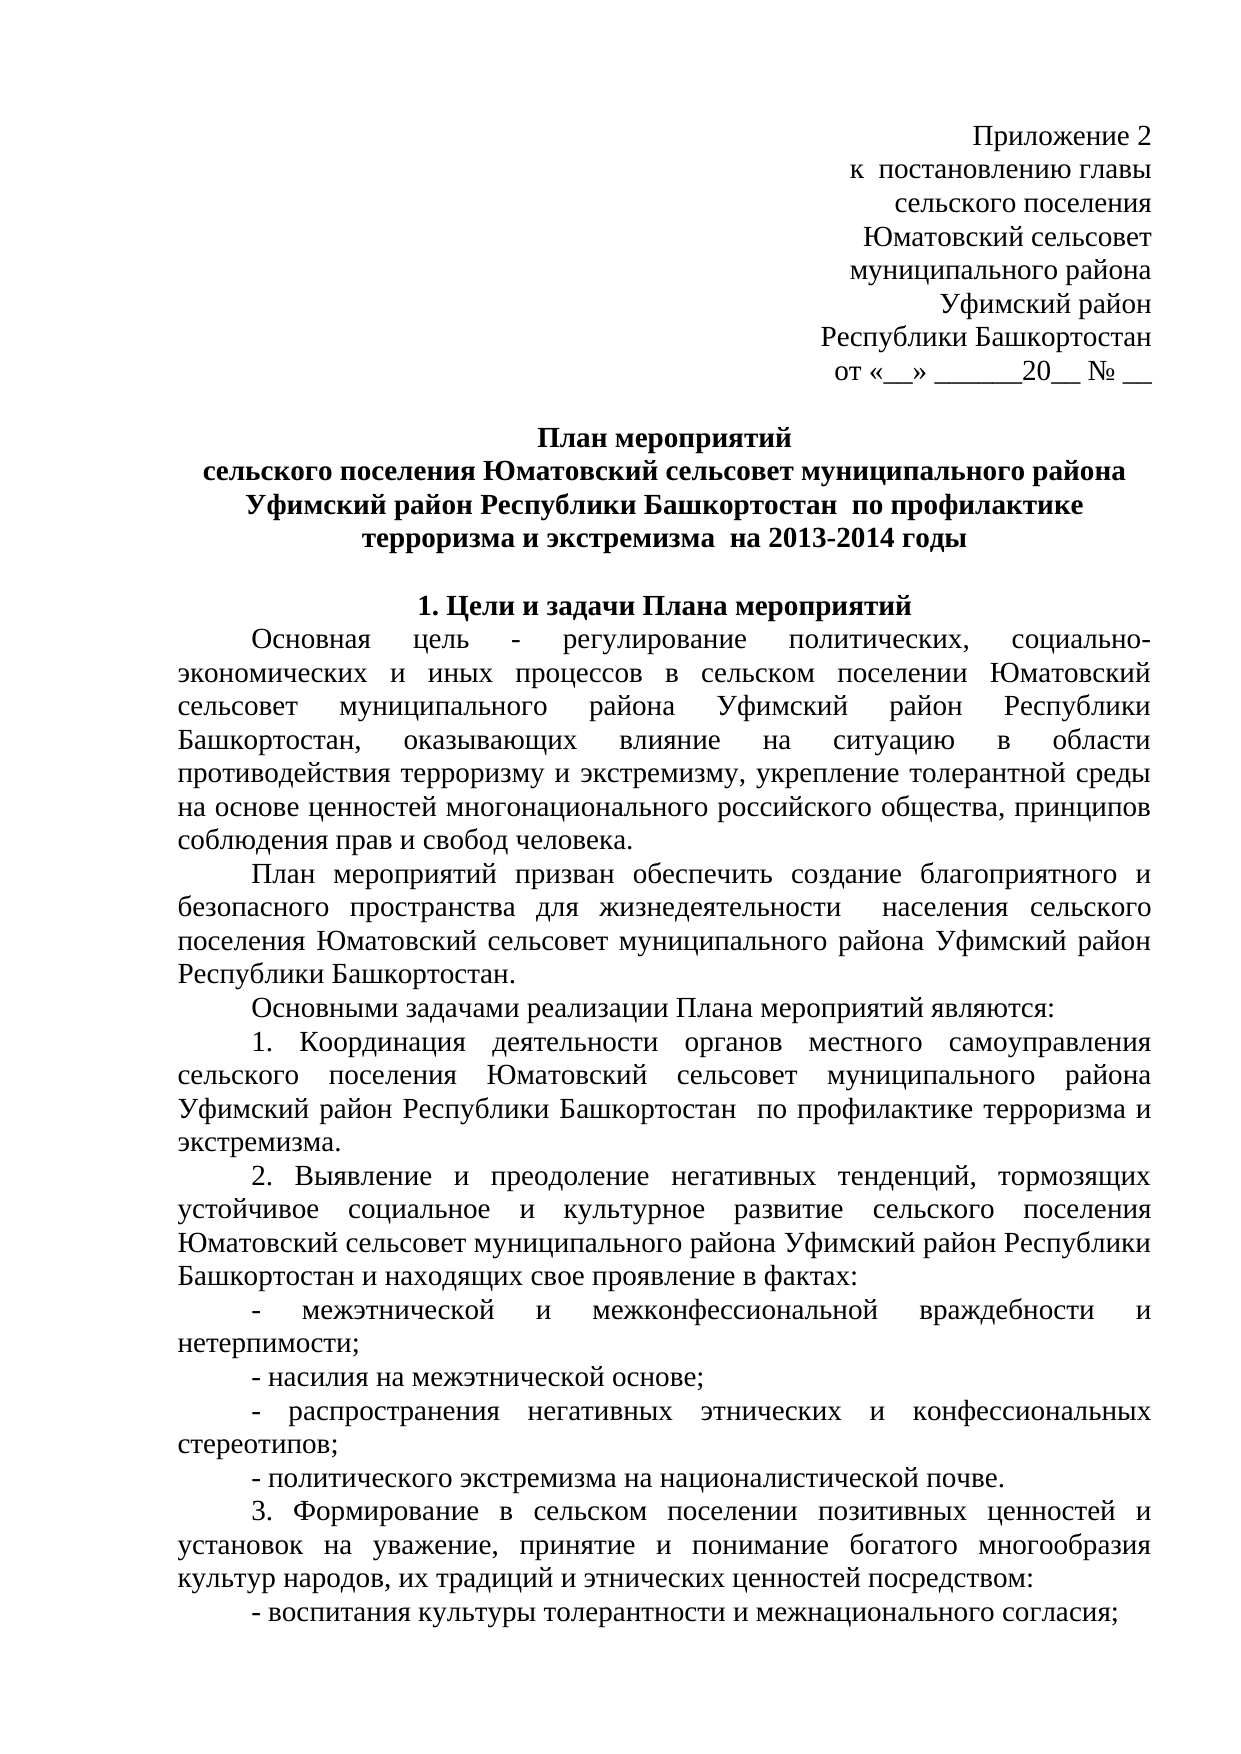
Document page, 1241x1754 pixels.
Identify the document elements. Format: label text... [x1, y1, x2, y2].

text к постановлению главы [546, 152, 1152, 185]
text Основная цель - регулирование политических, социально-экономических и иных процессов в сельском поселении Юматовский сельсовет муниципального района Уфимский район Республики Башкортостан, оказывающих влияние на ситуацию в области противодействия терроризму и экстремизму, укрепление толерантной среды на основе ценностей многонационального российского общества, принципов соблюдения прав и свобод человека. [177, 621, 1152, 856]
text от «__» ______20__ № __ [546, 353, 1152, 386]
text 1. Координация деятельности органов местного самоуправления сельского поселения Юматовский сельсовет муниципального района Уфимский район Республики Башкортостан по профилактике терроризма и экстремизма. [177, 1024, 1152, 1158]
text - воспитания культуры толерантности и межнационального согласия; [177, 1594, 1152, 1627]
text сельского поселения [546, 185, 1152, 219]
text - насилия на межэтнической основе; [177, 1359, 1152, 1393]
text План мероприятий призван обеспечить создание благоприятного и безопасного пространства для жизнедеятельности населения сельского поселения Юматовский сельсовет муниципального района Уфимский район Республики Башкортостан. [177, 856, 1152, 990]
text - межэтнической и межконфессиональной враждебности и нетерпимости; [177, 1292, 1152, 1359]
text Основными задачами реализации Плана мероприятий являются: [177, 990, 1152, 1024]
text Уфимский район [546, 286, 1152, 319]
text Республики Башкортостан [546, 319, 1152, 353]
text Юматовский сельсовет [546, 219, 1152, 252]
text - политического экстремизма на националистической почве. [177, 1460, 1152, 1493]
text План мероприятий [177, 420, 1152, 453]
text муниципального района [546, 252, 1152, 286]
text Приложение 2 [546, 118, 1152, 152]
text 2. Выявление и преодоление негативных тенденций, тормозящих устойчивое социальное и культурное развитие сельского поселения Юматовский сельсовет муниципального района Уфимский район Республики Башкортостан и находящих свое проявление в фактах: [177, 1158, 1152, 1292]
text сельского поселения Юматовский сельсовет муниципального района Уфимский район Республики Башкортостан по профилактике терроризма и экстремизма на 2013-2014 годы [177, 453, 1152, 554]
text 3. Формирование в сельском поселении позитивных ценностей и установок на уважение, принятие и понимание богатого многообразия культур народов, их традиций и этнических ценностей посредством: [177, 1493, 1152, 1594]
text - распространения негативных этнических и конфессиональных стереотипов; [177, 1393, 1152, 1460]
text 1. Цели и задачи Плана мероприятий [177, 588, 1152, 621]
